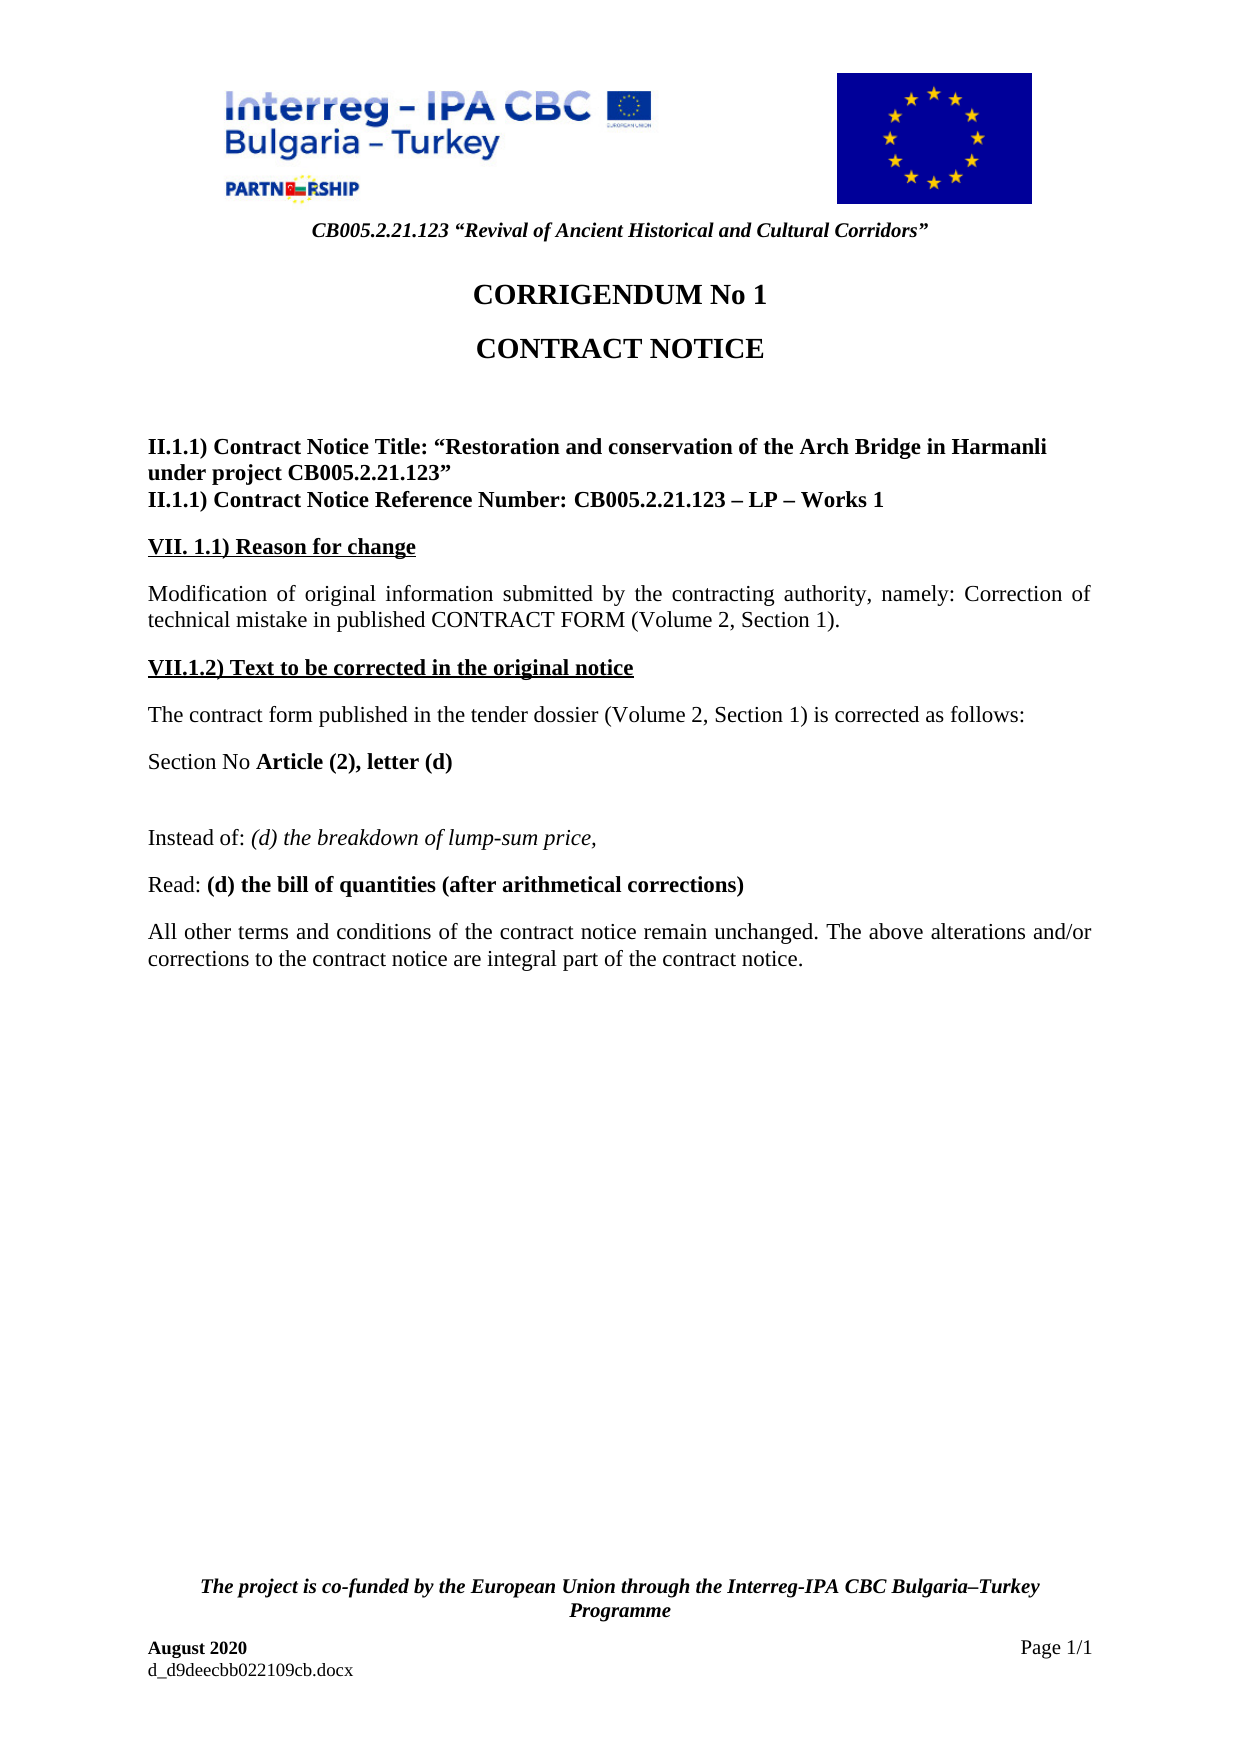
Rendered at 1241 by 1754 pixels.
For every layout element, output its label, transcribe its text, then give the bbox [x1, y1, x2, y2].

text II.1.1) Contract Notice Title: “Restoration and conservation of the Arch Bridge in Harmanli under project CB005.2.21.123” II.1.1) Contract Notice Reference Number: CB005.2.21.123 – LP – Works 1 [148, 433, 1093, 512]
text The contract form published in the tender dossier (Volume 2, Section 1) is corrected as follows: [148, 701, 1093, 727]
text Section No Article (2), letter (d) [148, 748, 1093, 803]
text All other terms and conditions of the contract notice remain unchanged. The above alterations and/or corrections to the contract notice are integral part of the contract notice. [148, 918, 1093, 971]
text Instead of: (d) the breakdown of lump-sum price, [148, 824, 1093, 850]
text VII.1.2) Text to be corrected in the original notice [148, 653, 1093, 680]
picture [837, 73, 1032, 204]
text VII. 1.1) Reason for change [148, 533, 1093, 559]
text Modification of original information submitted by the contracting authority, namely: Correction of technical mistake in published CONTRACT FORM (Volume 2, Section 1). [148, 580, 1093, 633]
picture [207, 73, 667, 216]
text CONTRACT NOTICE [148, 331, 1093, 365]
text Read: (d) the bill of quantities (after arithmetical corrections) [148, 871, 1093, 897]
text CORRIGENDUM No 1 [148, 277, 1093, 311]
